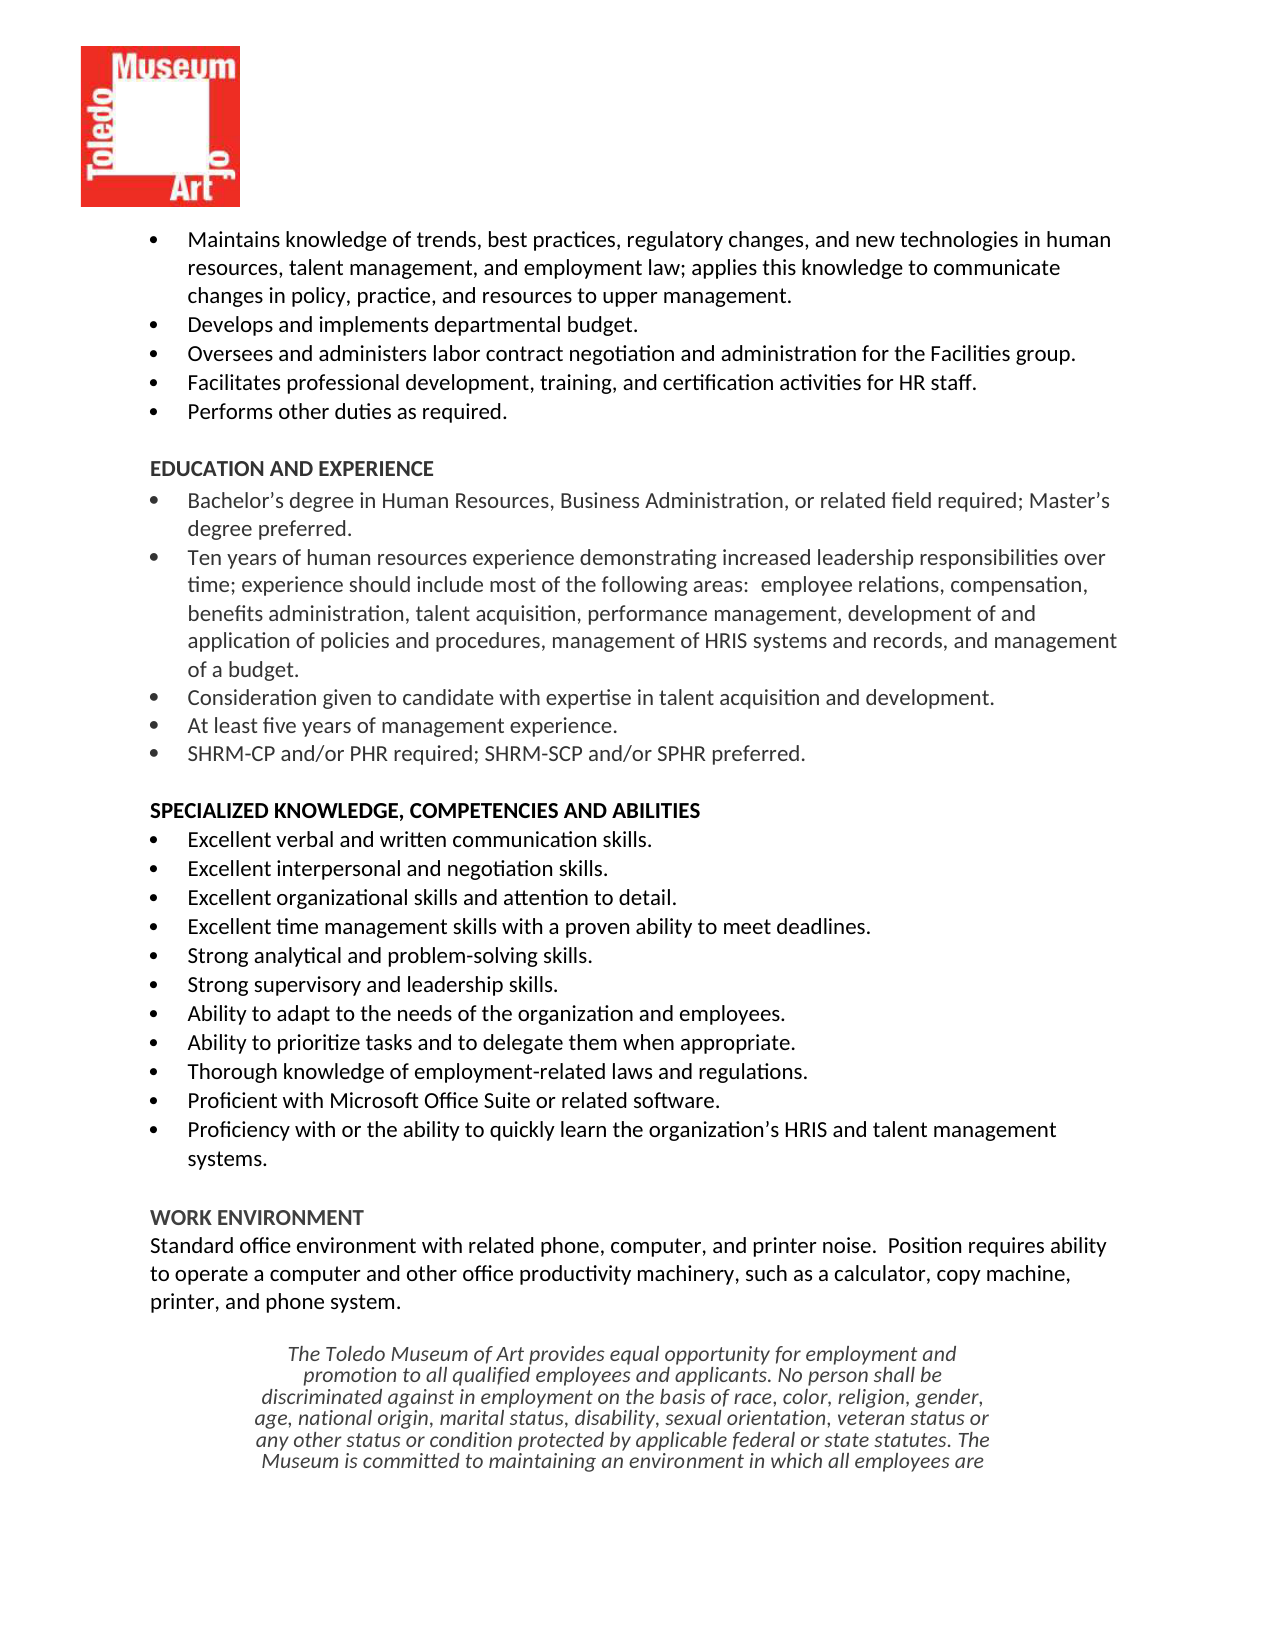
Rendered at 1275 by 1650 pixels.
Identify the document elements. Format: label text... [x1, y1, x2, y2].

list Develops and implements departmental budget. [150, 310, 1125, 338]
list Excellent interpersonal and negotiation skills. [150, 854, 1125, 882]
list Maintains knowledge of trends, best practices, regulatory changes, and new technologies in human resources, talent management, and employment law; applies this knowledge to communicate changes in policy, practice, and resources to upper management. [150, 225, 1125, 309]
list Proficient with Microsoft Office Suite or related software. [150, 1087, 1125, 1114]
text WORK ENVIRONMENT [150, 1206, 1125, 1231]
text EDUCATION AND EXPERIENCE [150, 454, 1125, 482]
list Proficiency with or the ability to quickly learn the organization’s HRIS and talent management systems. [150, 1116, 1125, 1172]
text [239, 1344, 1005, 1473]
list Strong supervisory and leadership skills. [150, 970, 1125, 998]
list Excellent verbal and written communication skills. [150, 825, 1125, 853]
text Standard office environment with related phone, computer, and printer noise. Position requires ability to operate a computer and other office productivity machinery, such as a calculator, copy machine, printer, and phone system. [150, 1231, 1125, 1315]
list Strong analytical and problem-solving skills. [150, 941, 1125, 969]
list Ability to adapt to the needs of the organization and employees. [150, 999, 1125, 1027]
list Ten years of human resources experience demonstrating increased leadership responsibilities over time; experience should include most of the following areas: employee relations, compensation, benefits administration, talent acquisition, performance management, development of and application of policies and procedures, management of HRIS systems and records, and management of a budget. [150, 543, 1125, 683]
list Ability to prioritize tasks and to delegate them when appropriate. [150, 1028, 1125, 1056]
list Consideration given to candidate with expertise in talent acquisition and development. [150, 683, 1125, 711]
list At least five years of management experience. [150, 711, 1125, 739]
list Oversees and administers labor contract negotiation and administration for the Facilities group. [150, 339, 1125, 367]
text SPECIALIZED KNOWLEDGE, COMPETENCIES AND ABILITIES [150, 796, 1125, 824]
list Performs other duties as required. [150, 397, 1125, 425]
list SHRM-CP and/or PHR required; SHRM-SCP and/or SPHR preferred. [150, 739, 1125, 767]
list Excellent time management skills with a proven ability to meet deadlines. [150, 912, 1125, 940]
list Excellent organizational skills and attention to detail. [150, 883, 1125, 911]
list Bachelor’s degree in Human Resources, Business Administration, or related field required; Master’s degree preferred. [150, 487, 1125, 543]
list Thorough knowledge of employment-related laws and regulations. [150, 1057, 1125, 1086]
list Facilitates professional development, training, and certification activities for HR staff. [150, 368, 1125, 396]
